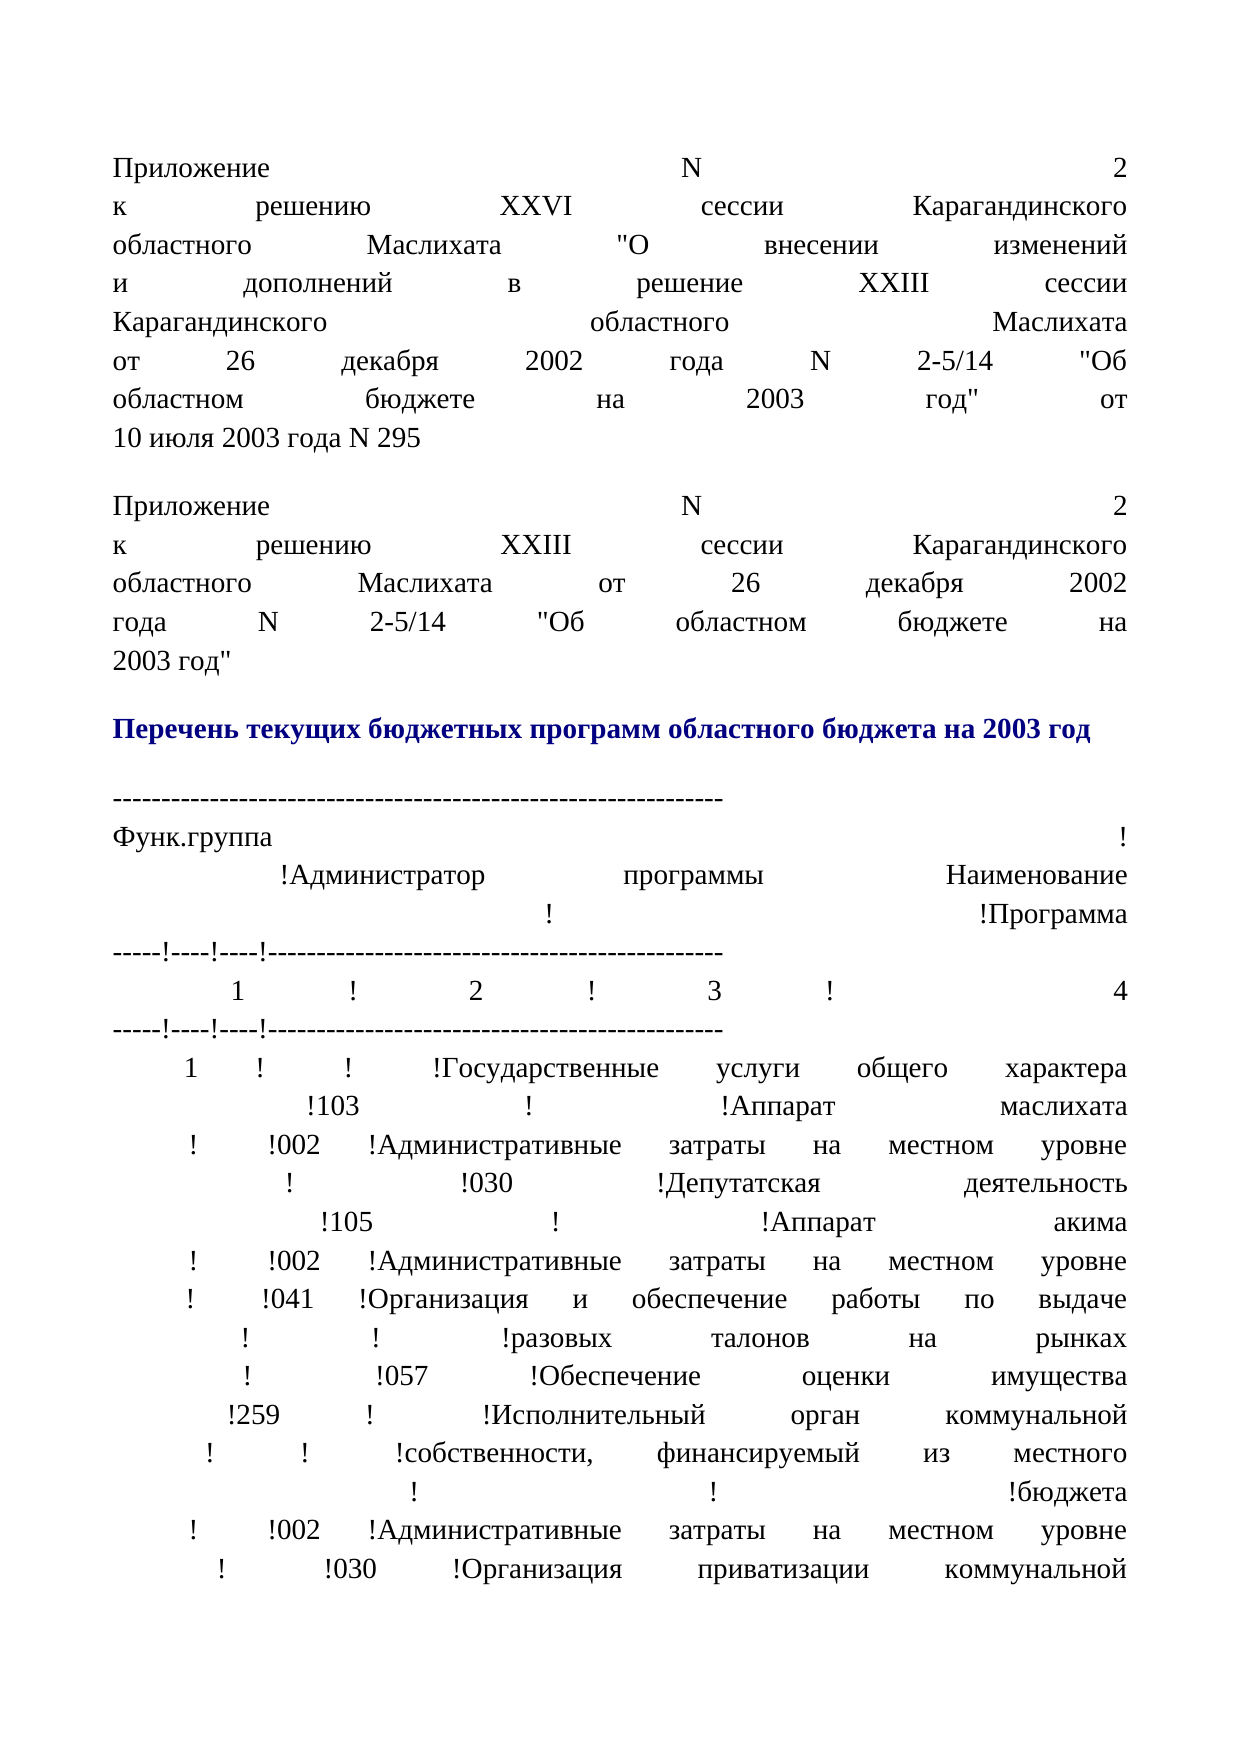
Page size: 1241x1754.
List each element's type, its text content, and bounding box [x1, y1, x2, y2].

text Перечень текущих бюджетных программ областного бюджета на 2003 год [112, 711, 1128, 745]
text Приложение N 2 к решению XXIII сессии Карагандинского областного Маслихата от 26 декабря 2002 года N 2-5/14 "Об областном бюджете на 2003 год" [112, 488, 1128, 676]
text Приложение N 2 к решению XXVI сессии Карагандинского областного Маслихата "О внесении изменений и дополнений в решение XXIII сессии Карагандинского областного Маслихата от 26 декабря 2002 года N 2-5/14 "Об областном бюджете на 2003 год" от 10 июля 2003 года N 295 [112, 150, 1128, 453]
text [112, 780, 1128, 1584]
